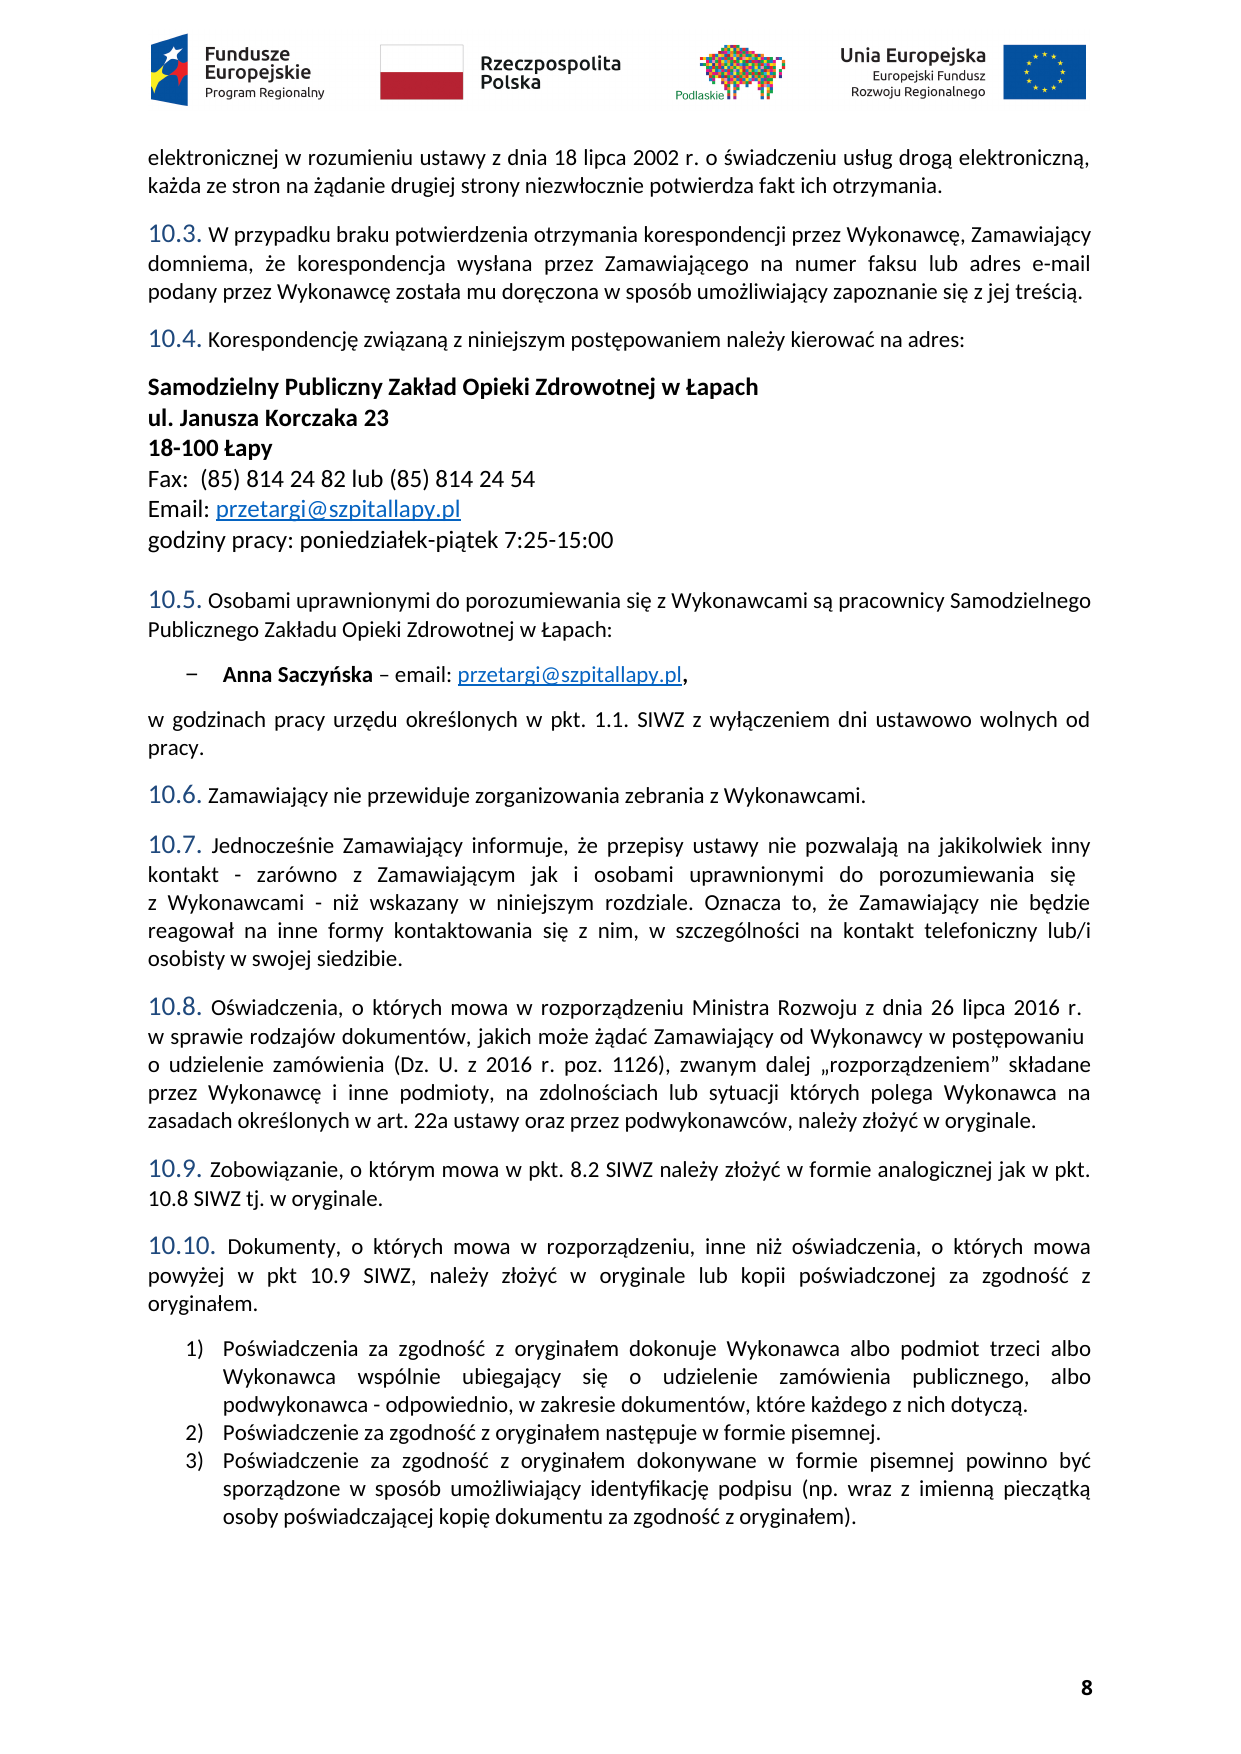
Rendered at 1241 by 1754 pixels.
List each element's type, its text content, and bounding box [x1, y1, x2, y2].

text Email: przetargi@szpitallapy.pl [148, 493, 1092, 524]
text 10.4. Korespondencję związaną z niniejszym postępowaniem należy kierować na adres: [148, 322, 1092, 355]
text 10.5. Osobami uprawnionymi do porozumiewania się z Wykonawcami są pracownicy Samodzielnego Publicznego Zakładu Opieki Zdrowotnej w Łapach: [148, 582, 1092, 643]
list Poświadczenia za zgodność z oryginałem dokonuje Wykonawca albo podmiot trzeci albo Wykonawca wspólnie ubiegający się o udzielenie zamówienia publicznego, albo podwykonawca - odpowiednio, w zakresie dokumentów, które każdego z nich dotyczą. [185, 1334, 1092, 1418]
list Poświadczenie za zgodność z oryginałem następuje w formie pisemnej. [185, 1418, 1092, 1446]
text Samodzielny Publiczny Zakład Opieki Zdrowotnej w Łapach [148, 371, 1091, 402]
text 10.7. Jednocześnie Zamawiający informuje, że przepisy ustawy nie pozwalają na jakikolwiek inny kontakt - zarówno z Zamawiającym jak i osobami uprawnionymi do porozumiewania się z Wykonawcami - niż wskazany w niniejszym rozdziale. Oznacza to, że Zamawiający nie będzie reagował na inne formy kontaktowania się z nim, w szczególności na kontakt telefoniczny lub/i osobisty w swojej siedzibie. [148, 827, 1092, 972]
text 10.3. W przypadku braku potwierdzenia otrzymania korespondencji przez Wykonawcę, Zamawiający domniema, że korespondencja wysłana przez Zamawiającego na numer faksu lub adres e-mail podany przez Wykonawcę została mu doręczona w sposób umożliwiający zapoznanie się z jej treścią. [148, 216, 1092, 305]
text 10.9. Zobowiązanie, o którym mowa w pkt. 8.2 SIWZ należy złożyć w formie analogicznej jak w pkt. 10.8 SIWZ tj. w oryginale. [148, 1151, 1092, 1212]
list Poświadczenie za zgodność z oryginałem dokonywane w formie pisemnej powinno być sporządzone w sposób umożliwiający identyfikację podpisu (np. wraz z imienną pieczątką osoby poświadczającej kopię dokumentu za zgodność z oryginałem). [185, 1446, 1092, 1530]
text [148, 143, 1092, 199]
text w godzinach pracy urzędu określonych w pkt. 1.1. SIWZ z wyłączeniem dni ustawowo wolnych od pracy. [148, 705, 1092, 761]
text Fax: (85) 814 24 82 lub (85) 814 24 54 [148, 463, 1092, 493]
text 10.6. Zamawiający nie przewiduje zorganizowania zebrania z Wykonawcami. [148, 778, 1092, 811]
list Anna Saczyńska – email: przetargi@szpitallapy.pl, [185, 660, 1092, 688]
text ul. Janusza Korczaka 23 [148, 402, 1091, 432]
picture [147, 29, 1090, 111]
text godziny pracy: poniedziałek-piątek 7:25-15:00 [148, 524, 1092, 554]
text 18-100 Łapy [148, 432, 1091, 463]
text 10.10. Dokumenty, o których mowa w rozporządzeniu, inne niż oświadczenia, o których mowa powyżej w pkt 10.9 SIWZ, należy złożyć w oryginale lub kopii poświadczonej za zgodność z oryginałem. [148, 1228, 1092, 1318]
text 10.8. Oświadczenia, o których mowa w rozporządzeniu Ministra Rozwoju z dnia 26 lipca 2016 r. w sprawie rodzajów dokumentów, jakich może żądać Zamawiający od Wykonawcy w postępowaniu o udzielenie zamówienia (Dz. U. z 2016 r. poz. 1126), zwanym dalej „rozporządzeniem” składane przez Wykonawcę i inne podmioty, na zdolnościach lub sytuacji których polega Wykonawca na zasadach określonych w art. 22a ustawy oraz przez podwykonawców, należy złożyć w oryginale. [148, 989, 1092, 1134]
